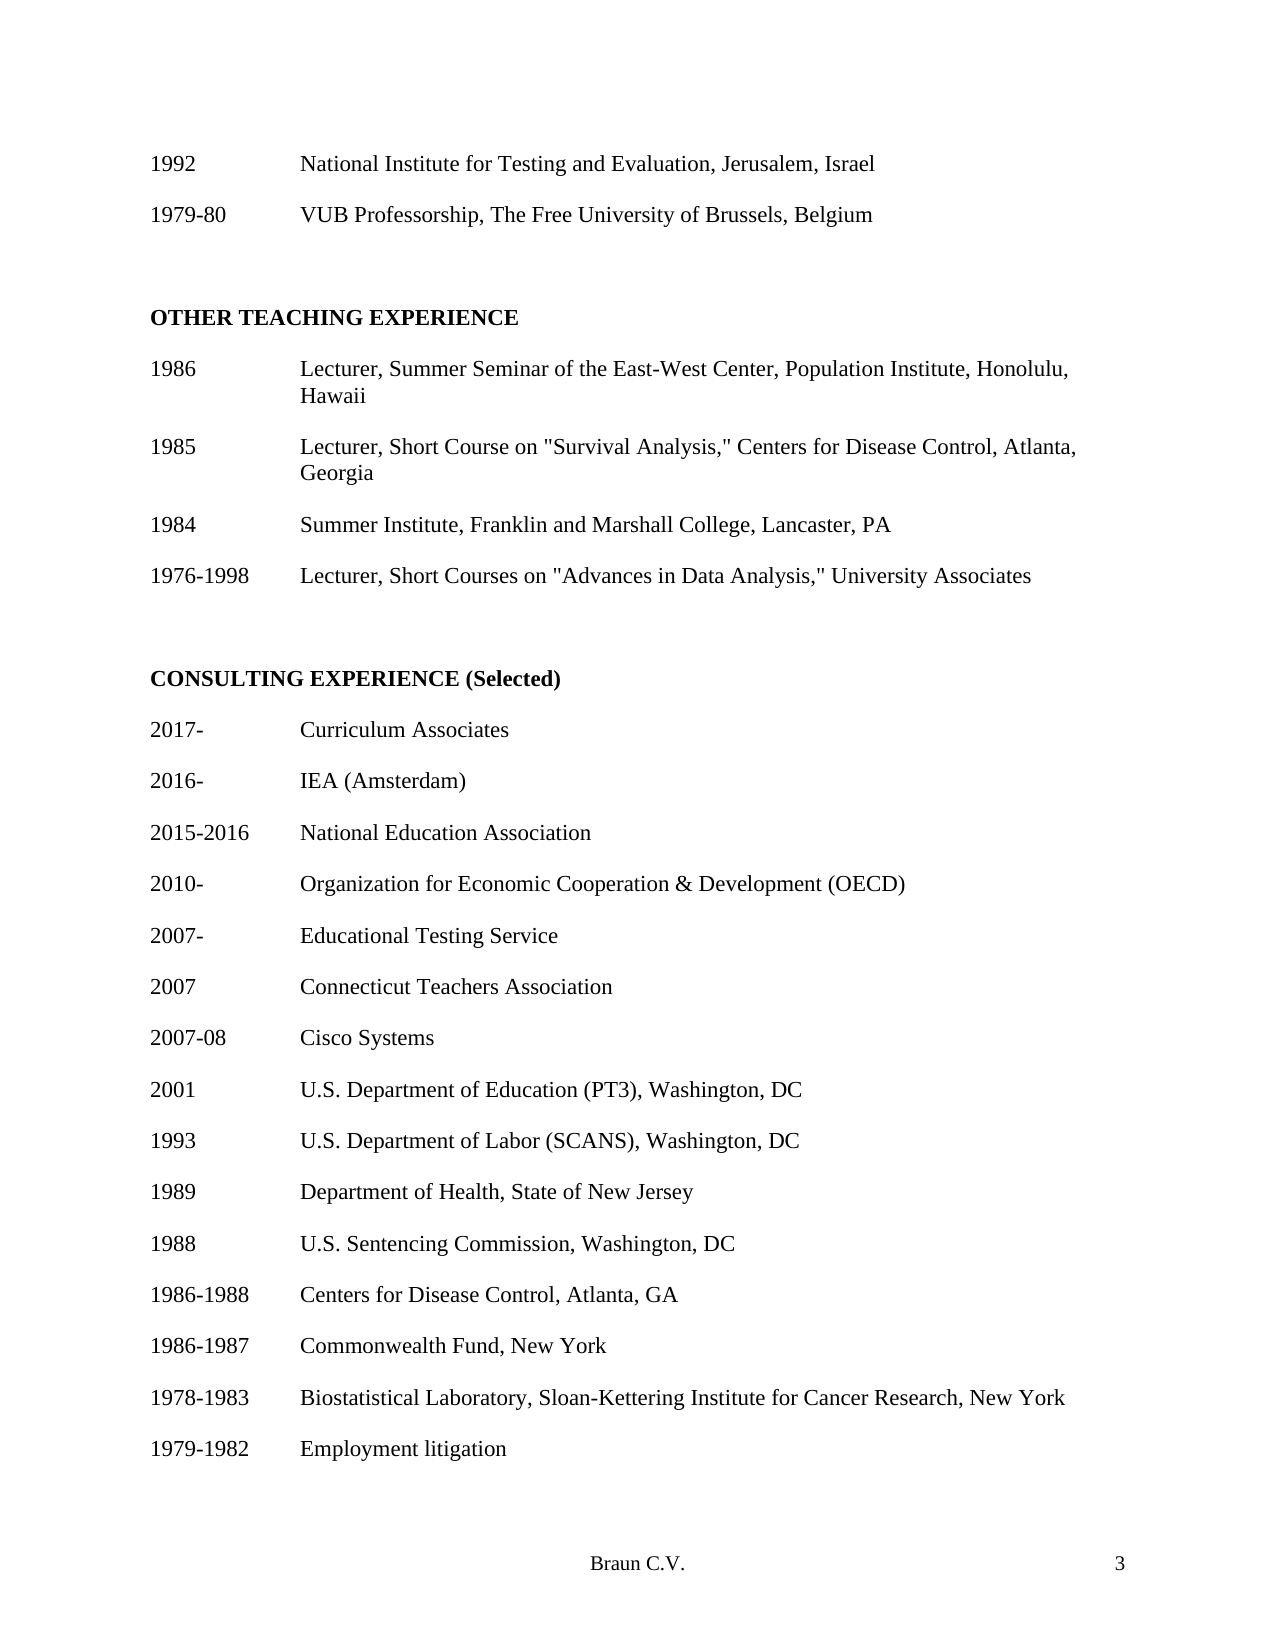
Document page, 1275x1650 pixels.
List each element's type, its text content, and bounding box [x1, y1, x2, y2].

text 1978-1983 Biostatistical Laboratory, Sloan-Kettering Institute for Cancer Research, New York [150, 1384, 1125, 1410]
text 2016- IEA (Amsterdam) [150, 768, 1125, 794]
text 1986 Lecturer, Summer Seminar of the East-West Center, Population Institute, Honolulu, Hawaii [150, 355, 1125, 408]
text OTHER TEACHING EXPERIENCE [150, 304, 1125, 330]
text CONSULTING EXPERIENCE (Selected) [150, 665, 1125, 691]
text 1989 Department of Health, State of New Jersey [150, 1178, 1125, 1205]
text 2007- Educational Testing Service [150, 922, 1125, 948]
text 1992 National Institute for Testing and Evaluation, Jerusalem, Israel [150, 150, 1125, 176]
text 1988 U.S. Sentencing Commission, Washington, DC [150, 1230, 1125, 1256]
text 2015-2016 National Education Association [150, 819, 1125, 845]
text 1993 U.S. Department of Labor (SCANS), Washington, DC [150, 1127, 1125, 1153]
text 2017- Curriculum Associates [150, 716, 1125, 743]
text 1985 Lecturer, Short Course on "Survival Analysis," Centers for Disease Control, Atlanta, Georgia [150, 433, 1125, 486]
text 2007 Connecticut Teachers Association [150, 973, 1125, 999]
text 1986-1988 Centers for Disease Control, Atlanta, GA [150, 1281, 1125, 1307]
text 2007-08 Cisco Systems [150, 1024, 1125, 1051]
text 1984 Summer Institute, Franklin and Marshall College, Lancaster, PA [150, 511, 1125, 537]
text 2001 U.S. Department of Education (PT3), Washington, DC [150, 1076, 1125, 1102]
text 1976-1998 Lecturer, Short Courses on "Advances in Data Analysis," University Associates [150, 562, 1125, 588]
text 2010- Organization for Economic Cooperation & Development (OECD) [150, 870, 1125, 897]
text 1979-1982 Employment litigation [150, 1435, 1125, 1462]
text 1979-80 VUB Professorship, The Free University of Brussels, Belgium [150, 201, 1125, 228]
text 1986-1987 Commonwealth Fund, New York [150, 1332, 1125, 1359]
